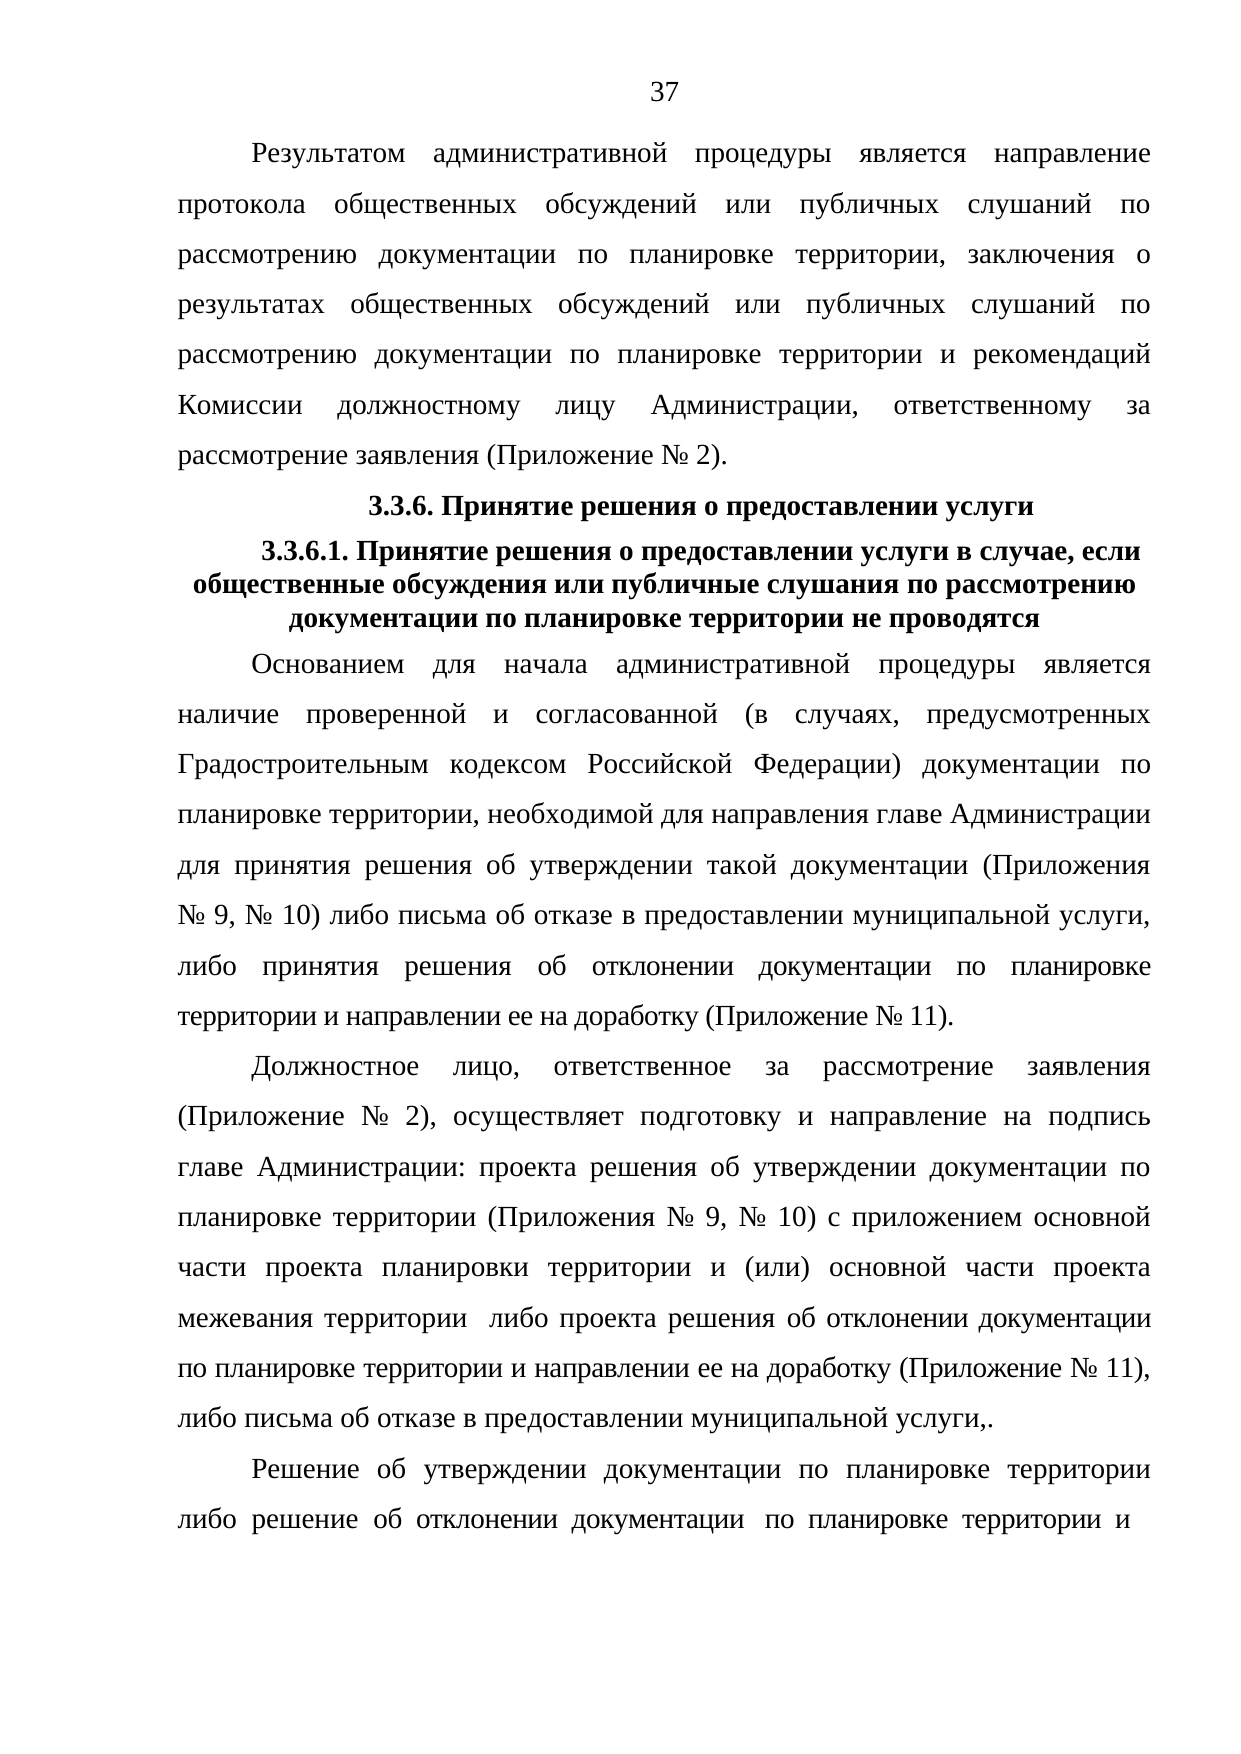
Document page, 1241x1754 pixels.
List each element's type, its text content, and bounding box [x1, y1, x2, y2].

text Основанием для начала административной процедуры является наличие проверенной и согласованной (в случаях, предусмотренных Градостроительным кодексом Российской Федерации) документации по планировке территории, необходимой для направления главе Администрации для принятия решения об утверждении такой документации (Приложения № 9, № 10) либо письма об отказе в предоставлении муниципальной услуги, либо принятия решения об отклонении документации по планировке территории и направлении ее на доработку (Приложение № 11). [177, 646, 1152, 1031]
text Должностное лицо, ответственное за рассмотрение заявления (Приложение № 2), осуществляет подготовку и направление на подпись главе Администрации: проекта решения об утверждении документации по планировке территории (Приложения № 9, № 10) с приложением основной части проекта планировки территории и (или) основной части проекта межевания территории либо проекта решения об отклонении документации по планировке территории и направлении ее на доработку (Приложение № 11), либо письма об отказе в предоставлении муниципальной услуги,. [177, 1048, 1152, 1434]
text Решение об утверждении документации по планировке территории либо решение об отклонении документации по планировке территории и [177, 1451, 1152, 1534]
text 3.3.6.1. Принятие решения о предоставлении услуги в случае, если общественные обсуждения или публичные слушания по рассмотрению документации по планировке территории не проводятся [177, 533, 1152, 634]
text 3.3.6. Принятие решения о предоставлении услуги [177, 488, 1152, 521]
text Результатом административной процедуры является направление протокола общественных обсуждений или публичных слушаний по рассмотрению документации по планировке территории, заключения о результатах общественных обсуждений или публичных слушаний по рассмотрению документации по планировке территории и рекомендаций Комиссии должностному лицу Администрации, ответственному за рассмотрение заявления (Приложение № 2). [177, 135, 1152, 471]
